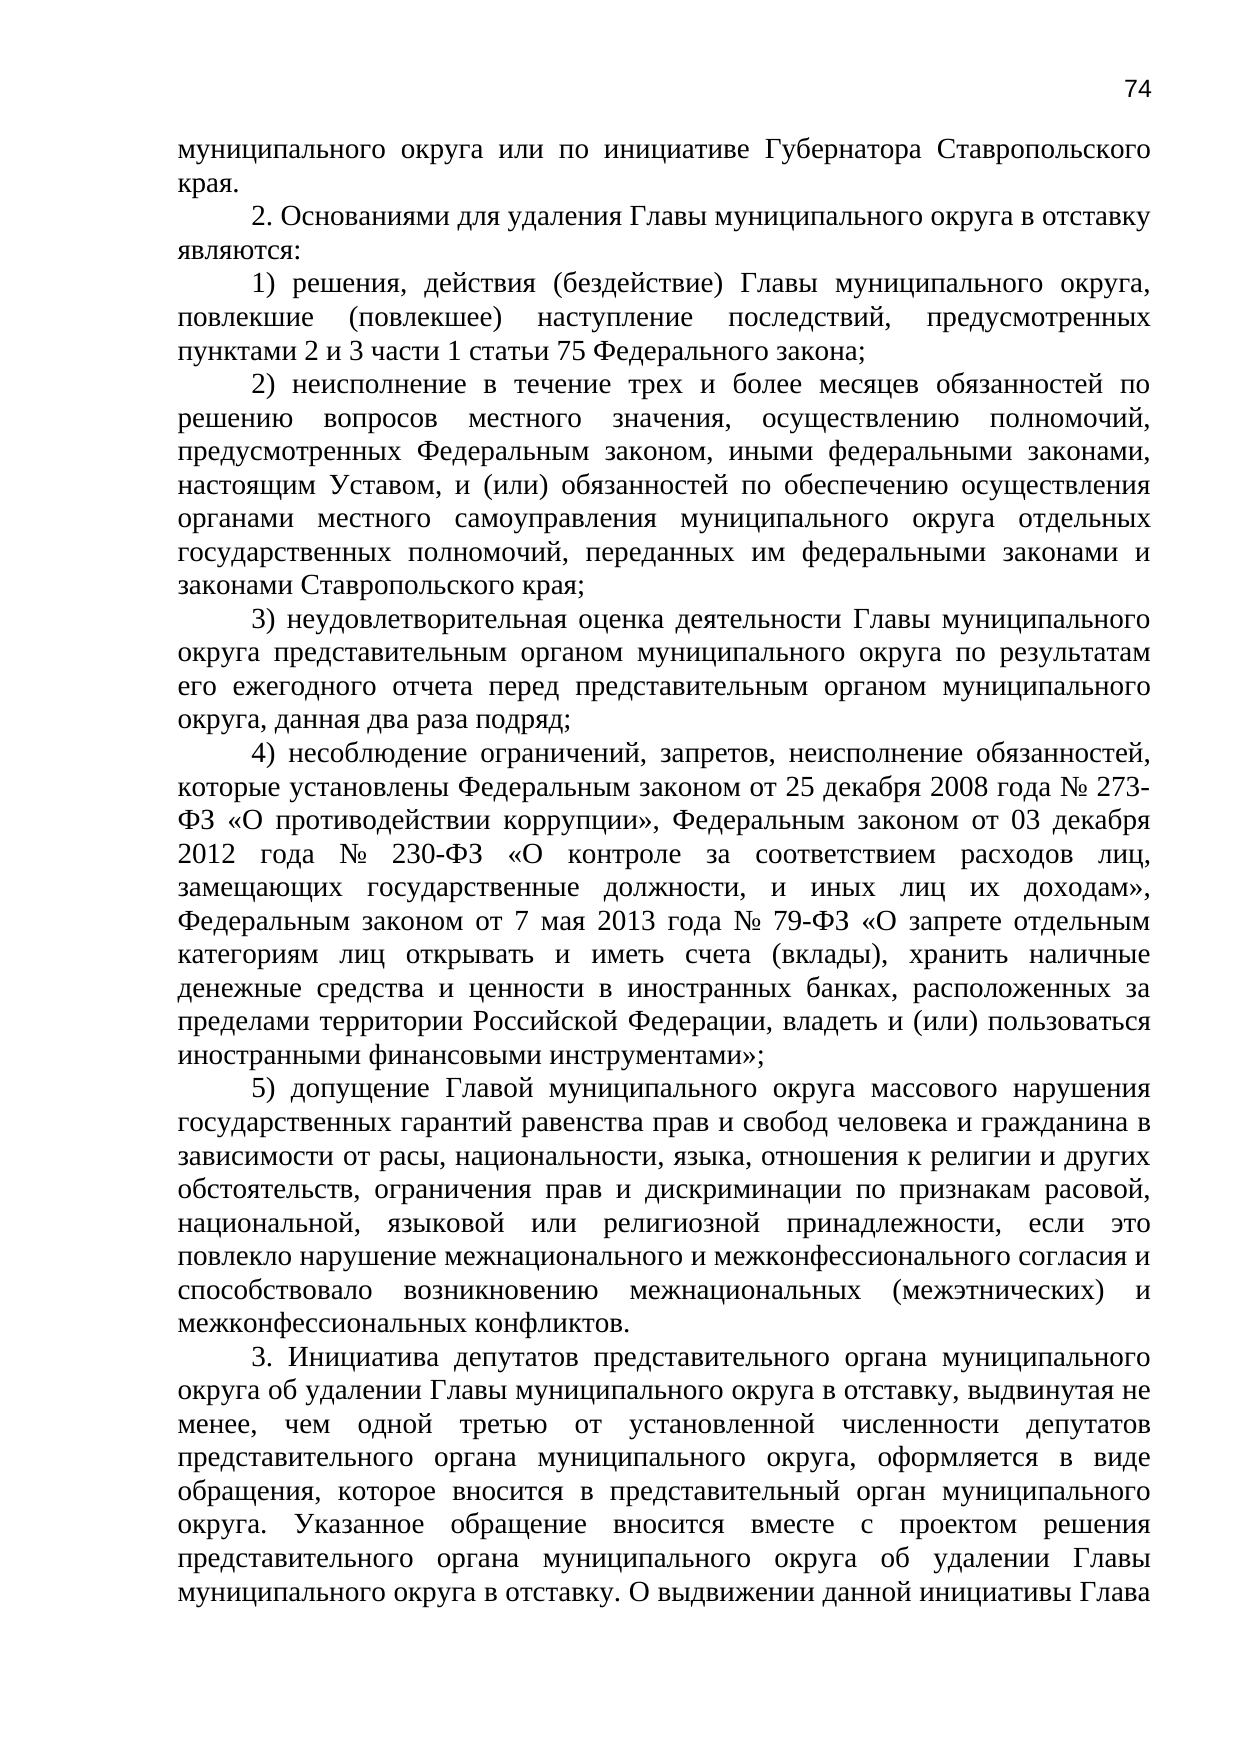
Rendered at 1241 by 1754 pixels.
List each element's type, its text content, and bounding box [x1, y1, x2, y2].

text 2. Основаниями для удаления Главы муниципального округа в отставку являются: [177, 198, 1152, 266]
text 2) неисполнение в течение трех и более месяцев обязанностей по решению вопросов местного значения, осуществлению полномочий, предусмотренных Федеральным законом, иными федеральными законами, настоящим Уставом, и (или) обязанностей по обеспечению осуществления органами местного самоуправления муниципального округа отдельных государственных полномочий, переданных им федеральными законами и законами Ставропольского края; [177, 366, 1152, 601]
text 5) допущение Главой муниципального округа массового нарушения государственных гарантий равенства прав и свобод человека и гражданина в зависимости от расы, национальности, языка, отношения к религии и других обстоятельств, ограничения прав и дискриминации по признакам расовой, национальной, языковой или религиозной принадлежности, если это повлекло нарушение межнационального и межконфессионального согласия и способствовало возникновению межнациональных (межэтнических) и межконфессиональных конфликтов. [177, 1071, 1152, 1339]
text 3) неудовлетворительная оценка деятельности Главы муниципального округа представительным органом муниципального округа по результатам его ежегодного отчета перед представительным органом муниципального округа, данная два раза подряд; [177, 601, 1152, 735]
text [177, 1339, 1152, 1607]
text 4) несоблюдение ограничений, запретов, неисполнение обязанностей, которые установлены Федеральным законом от 25 декабря 2008 года № 273-ФЗ «О противодействии коррупции», Федеральным законом от 03 декабря 2012 года № 230-ФЗ «О контроле за соответствием расходов лиц, замещающих государственные должности, и иных лиц их доходам», Федеральным законом от 7 мая 2013 года № 79-ФЗ «О запрете отдельным категориям лиц открывать и иметь счета (вклады), хранить наличные денежные средства и ценности в иностранных банках, расположенных за пределами территории Российской Федерации, владеть и (или) пользоваться иностранными финансовыми инструментами»; [177, 735, 1152, 1071]
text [177, 131, 1152, 198]
text 1) решения, действия (бездействие) Главы муниципального округа, повлекшие (повлекшее) наступление последствий, предусмотренных пунктами 2 и 3 части 1 статьи 75 Федерального закона; [177, 266, 1152, 366]
